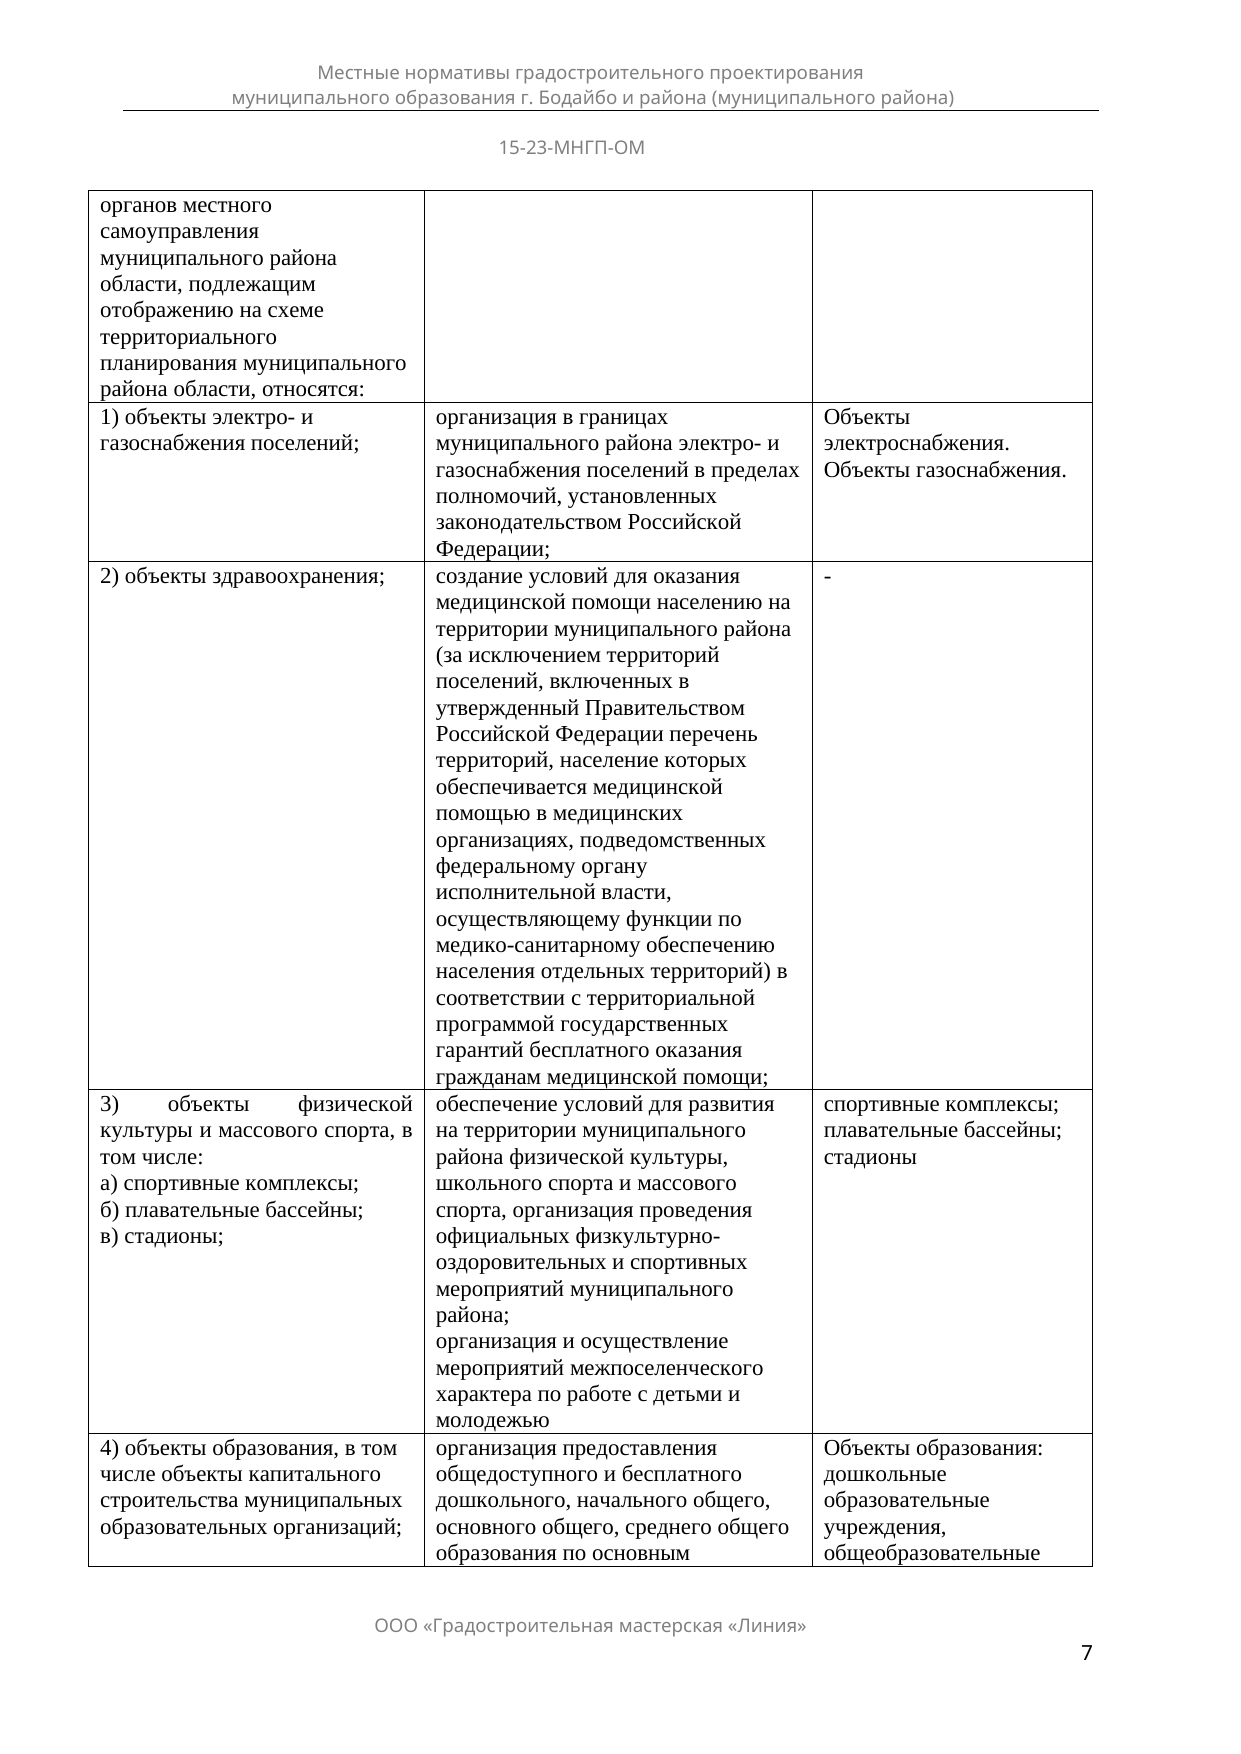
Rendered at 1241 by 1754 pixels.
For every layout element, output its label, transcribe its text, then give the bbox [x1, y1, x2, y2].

table_cell организация в границах муниципального района электро- и газоснабжения поселений в пределах полномочий, установленных законодательством Российской Федерации; [425, 403, 812, 561]
table_cell обеспечение условий для развития на территории муниципального района физической культуры, школьного спорта и массового спорта, организация проведения официальных физкультурно-оздоровительных и спортивных мероприятий муниципального района; организация и осуществление мероприятий межпоселенческого характера по работе с детьми и молодежью [425, 1090, 812, 1433]
table_cell 3) объекты физической культуры и массового спорта, в том числе: а) спортивные комплексы; б) плавательные бассейны; в) стадионы; [89, 1090, 424, 1433]
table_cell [89, 1434, 424, 1566]
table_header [89, 191, 424, 402]
table_cell 1) объекты электро- и газоснабжения поселений; [89, 403, 424, 561]
table_cell 2) объекты здравоохранения; [89, 562, 424, 1089]
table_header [813, 191, 1092, 402]
table_cell спортивные комплексы; плавательные бассейны; стадионы [813, 1090, 1092, 1433]
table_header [425, 191, 812, 402]
table_cell - [813, 562, 1092, 1089]
table_cell создание условий для оказания медицинской помощи населению на территории муниципального района (за исключением территорий поселений, включенных в утвержденный Правительством Российской Федерации перечень территорий, население которых обеспечивается медицинской помощью в медицинских организациях, подведомственных федеральному органу исполнительной власти, осуществляющему функции по медико-санитарному обеспечению населения отдельных территорий) в соответствии с территориальной программой государственных гарантий бесплатного оказания гражданам медицинской помощи; [425, 562, 812, 1089]
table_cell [425, 1434, 812, 1566]
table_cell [813, 1434, 1092, 1566]
table_cell Объекты электроснабжения. Объекты газоснабжения. [813, 403, 1092, 561]
